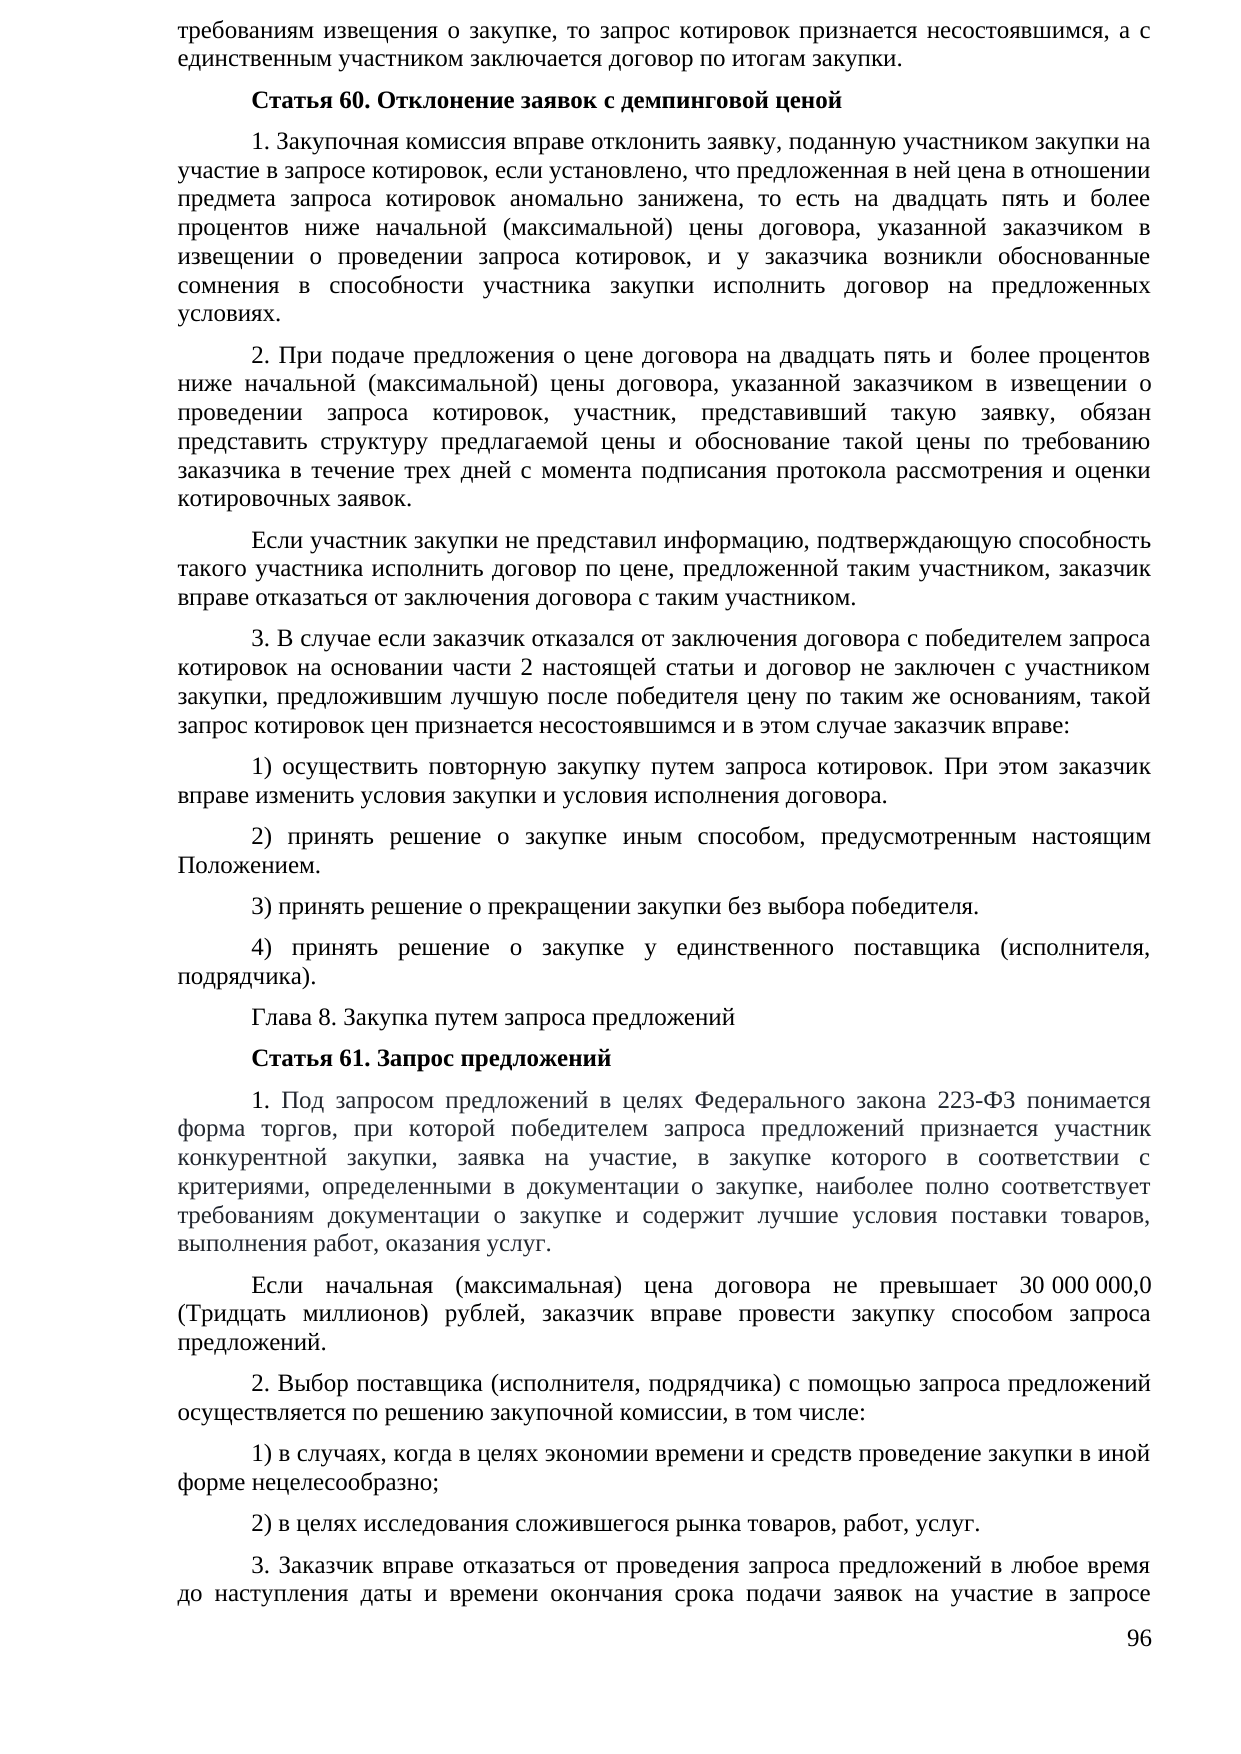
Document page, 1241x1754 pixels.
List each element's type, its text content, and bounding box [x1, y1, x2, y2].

text 3. В случае если заказчик отказался от заключения договора с победителем запроса котировок на основании части 2 настоящей статьи и договор не заключен с участником закупки, предложившим лучшую после победителя цену по таким же основаниям, такой запрос котировок цен признается несостоявшимся и в этом случае заказчик вправе: [177, 623, 1152, 738]
subtitle Статья 61. Запрос предложений [177, 1043, 1152, 1072]
text 1. Под запросом предложений в целях Федерального закона 223-ФЗ понимается форма торгов, при которой победителем запроса предложений признается участник конкурентной закупки, заявка на участие, в закупке которого в соответствии с критериями, определенными в документации о закупке, наиболее полно соответствует требованиям документации о закупке и содержит лучшие условия поставки товаров, выполнения работ, оказания услуг. [177, 1085, 1152, 1114]
text 2. При подаче предложения о цене договора на двадцать пять и более процентов ниже начальной (максимальной) цены договора, указанной заказчиком в извещении о проведении запроса котировок, участник, представивший такую заявку, обязан представить структуру предлагаемой цены и обоснование такой цены по требованию заказчика в течение трех дней с момента подписания протокола рассмотрения и оценки котировочных заявок. [177, 340, 1152, 512]
text 1. Закупочная комиссия вправе отклонить заявку, поданную участником закупки на участие в запросе котировок, если установлено, что предложенная в ней цена в отношении предмета запроса котировок аномально занижена, то есть на двадцать пять и более процентов ниже начальной (максимальной) цены договора, указанной заказчиком в извещении о проведении запроса котировок, и у заказчика возникли обоснованные сомнения в способности участника закупки исполнить договор на предложенных условиях. [177, 126, 1152, 327]
text Если участник закупки не представил информацию, подтверждающую способность такого участника исполнить договор по цене, предложенной таким участником, заказчик вправе отказаться от заключения договора с таким участником. [177, 525, 1152, 611]
text 2) в целях исследования сложившегося рынка товаров, работ, услуг. [177, 1508, 1152, 1537]
text 4) принять решение о закупке у единственного поставщика (исполнителя, подрядчика). [177, 932, 1152, 990]
text 1) в случаях, когда в целях экономии времени и средств проведение закупки в иной форме нецелесообразно; [177, 1438, 1152, 1496]
subtitle Статья 60. Отклонение заявок с демпинговой ценой [177, 85, 1152, 113]
text 1. Под запросом предложений в целях Федерального закона 223-ФЗ понимается форма торгов, при которой победителем запроса предложений признается участник конкурентной закупки, заявка на участие, в закупке которого в соответствии с критериями, определенными в документации о закупке, наиболее полно соответствует требованиям документации о закупке и содержит лучшие условия поставки товаров, выполнения работ, оказания услуг. [177, 1228, 1152, 1257]
text Глава 8. Закупка путем запроса предложений [177, 1002, 1152, 1031]
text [177, 15, 1152, 72]
text 1) осуществить повторную закупку путем запроса котировок. При этом заказчик вправе изменить условия закупки и условия исполнения договора. [177, 751, 1152, 808]
text Если начальная (максимальная) цена договора не превышает 30 000 000,0 (Тридцать миллионов) рублей, заказчик вправе провести закупку способом запроса предложений. [177, 1270, 1152, 1356]
text 2. Выбор поставщика (исполнителя, подрядчика) с помощью запроса предложений осуществляется по решению закупочной комиссии, в том числе: [177, 1368, 1152, 1426]
text 3) принять решение о прекращении закупки без выбора победителя. [177, 891, 1152, 920]
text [177, 1550, 1152, 1607]
text 2) принять решение о закупке иным способом, предусмотренным настоящим Положением. [177, 821, 1152, 878]
